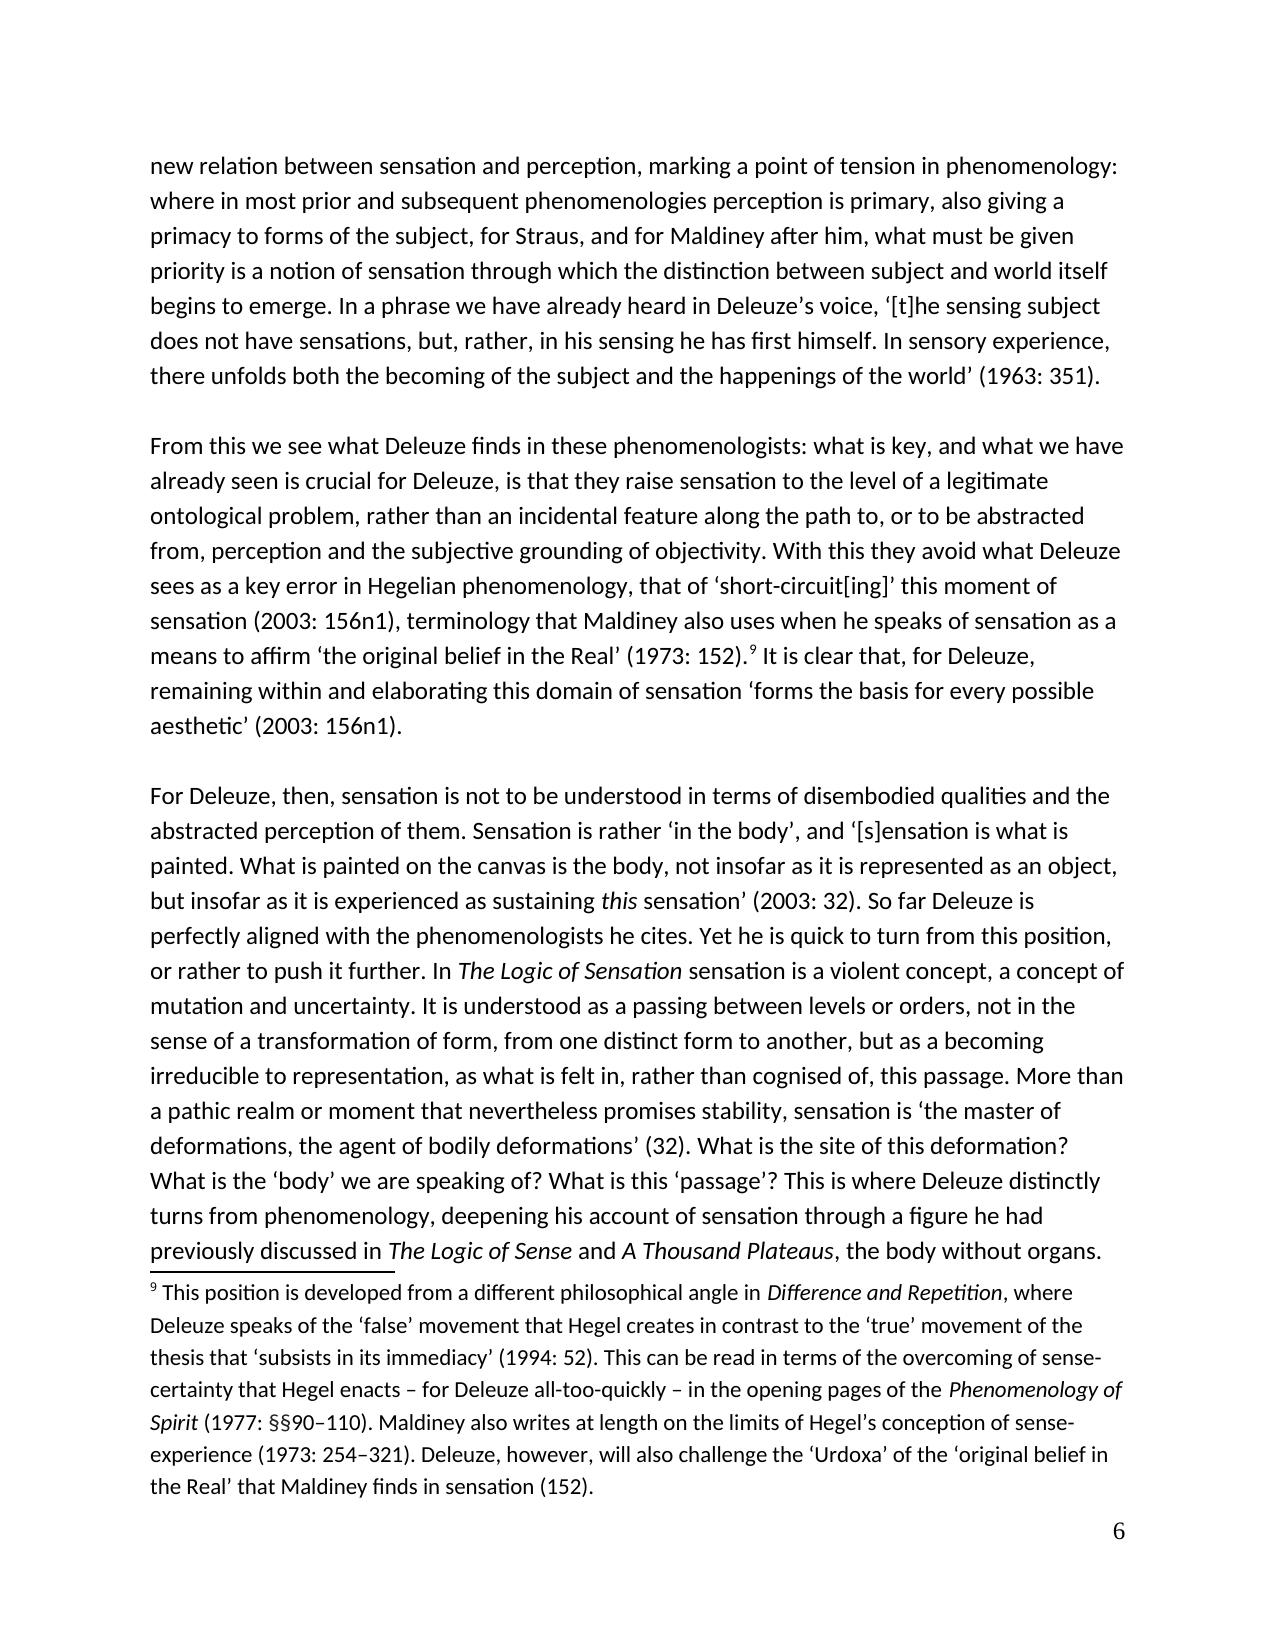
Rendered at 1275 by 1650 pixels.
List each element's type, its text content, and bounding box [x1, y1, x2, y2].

text From this we see what Deleuze finds in these phenomenologists: what is key, and what we have already seen is crucial for Deleuze, is that they raise sensation to the level of a legitimate ontological problem, rather than an incidental feature along the path to, or to be abstracted from, perception and the subjective grounding of objectivity. With this they avoid what Deleuze sees as a key error in Hegelian phenomenology, that of ‘short-circuit[ing]’ this moment of sensation (2003: 156n1), terminology that Maldiney also uses when he speaks of sensation as a means to affirm ‘the original belief in the Real’ (1973: 152). It is clear that, for Deleuze, remaining within and elaborating this domain of sensation ‘forms the basis for every possible aesthetic’ (2003: 156n1). [150, 430, 1125, 741]
text In Deleuze’s summation of this shift that phenomenology enacts, sensation is said to be analysed ‘not only insofar as it relates sensible qualities to an identifiable object (the figurative moment), but insofar as each quality constitutes a field that stands on its own without ceasing to interfere with the others (the “pathic” moment)’ (2003: 156n1). Merleau-Ponty is certainly in mind here, but the use of the term ‘pathic’ reveals that the more direct reference is to Maldiney, and that something beyond Merleau-Ponty’s early thought is entailed. More precisely still, what is being referred to here is Maldiney’s adoption of terminology from Erwin Straus. From Straus’s 1935 text The Primary World of the Senses [Vom Sinn der Sinne] Maldiney takes the term ‘pathic’ as referring to the domain of sensation, understood as concerning a pre-intentional moment of experience (Maldiney 1973: 136). With this notion Straus introduces a new relation between sensation and perception, marking a point of tension in phenomenology: where in most prior and subsequent phenomenologies perception is primary, also giving a primacy to forms of the subject, for Straus, and for Maldiney after him, what must be given priority is a notion of sensation through which the distinction between subject and world itself begins to emerge. In a phrase we have already heard in Deleuze’s voice, ‘[t]he sensing subject does not have sensations, but, rather, in his sensing he has first himself. In sensory experience, there unfolds both the becoming of the subject and the happenings of the world’ (1963: 351). [150, 150, 1125, 391]
text For Deleuze, then, sensation is not to be understood in terms of disembodied qualities and the abstracted perception of them. Sensation is rather ‘in the body’, and ‘[s]ensation is what is painted. What is painted on the canvas is the body, not insofar as it is represented as an object, but insofar as it is experienced as sustaining this sensation’ (2003: 32). So far Deleuze is perfectly aligned with the phenomenologists he cites. Yet he is quick to turn from this position, or rather to push it further. In The Logic of Sensation sensation is a violent concept, a concept of mutation and uncertainty. It is understood as a passing between levels or orders, not in the sense of a transformation of form, from one distinct form to another, but as a becoming irreducible to representation, as what is felt in, rather than cognised of, this passage. More than a pathic realm or moment that nevertheless promises stability, sensation is ‘the master of deformations, the agent of bodily deformations’ (32). What is the site of this deformation? What is the ‘body’ we are speaking of? What is this ‘passage’? This is where Deleuze distinctly turns from phenomenology, deepening his account of sensation through a figure he had previously discussed in The Logic of Sense and A Thousand Plateaus, the body without organs. [150, 780, 1125, 1266]
